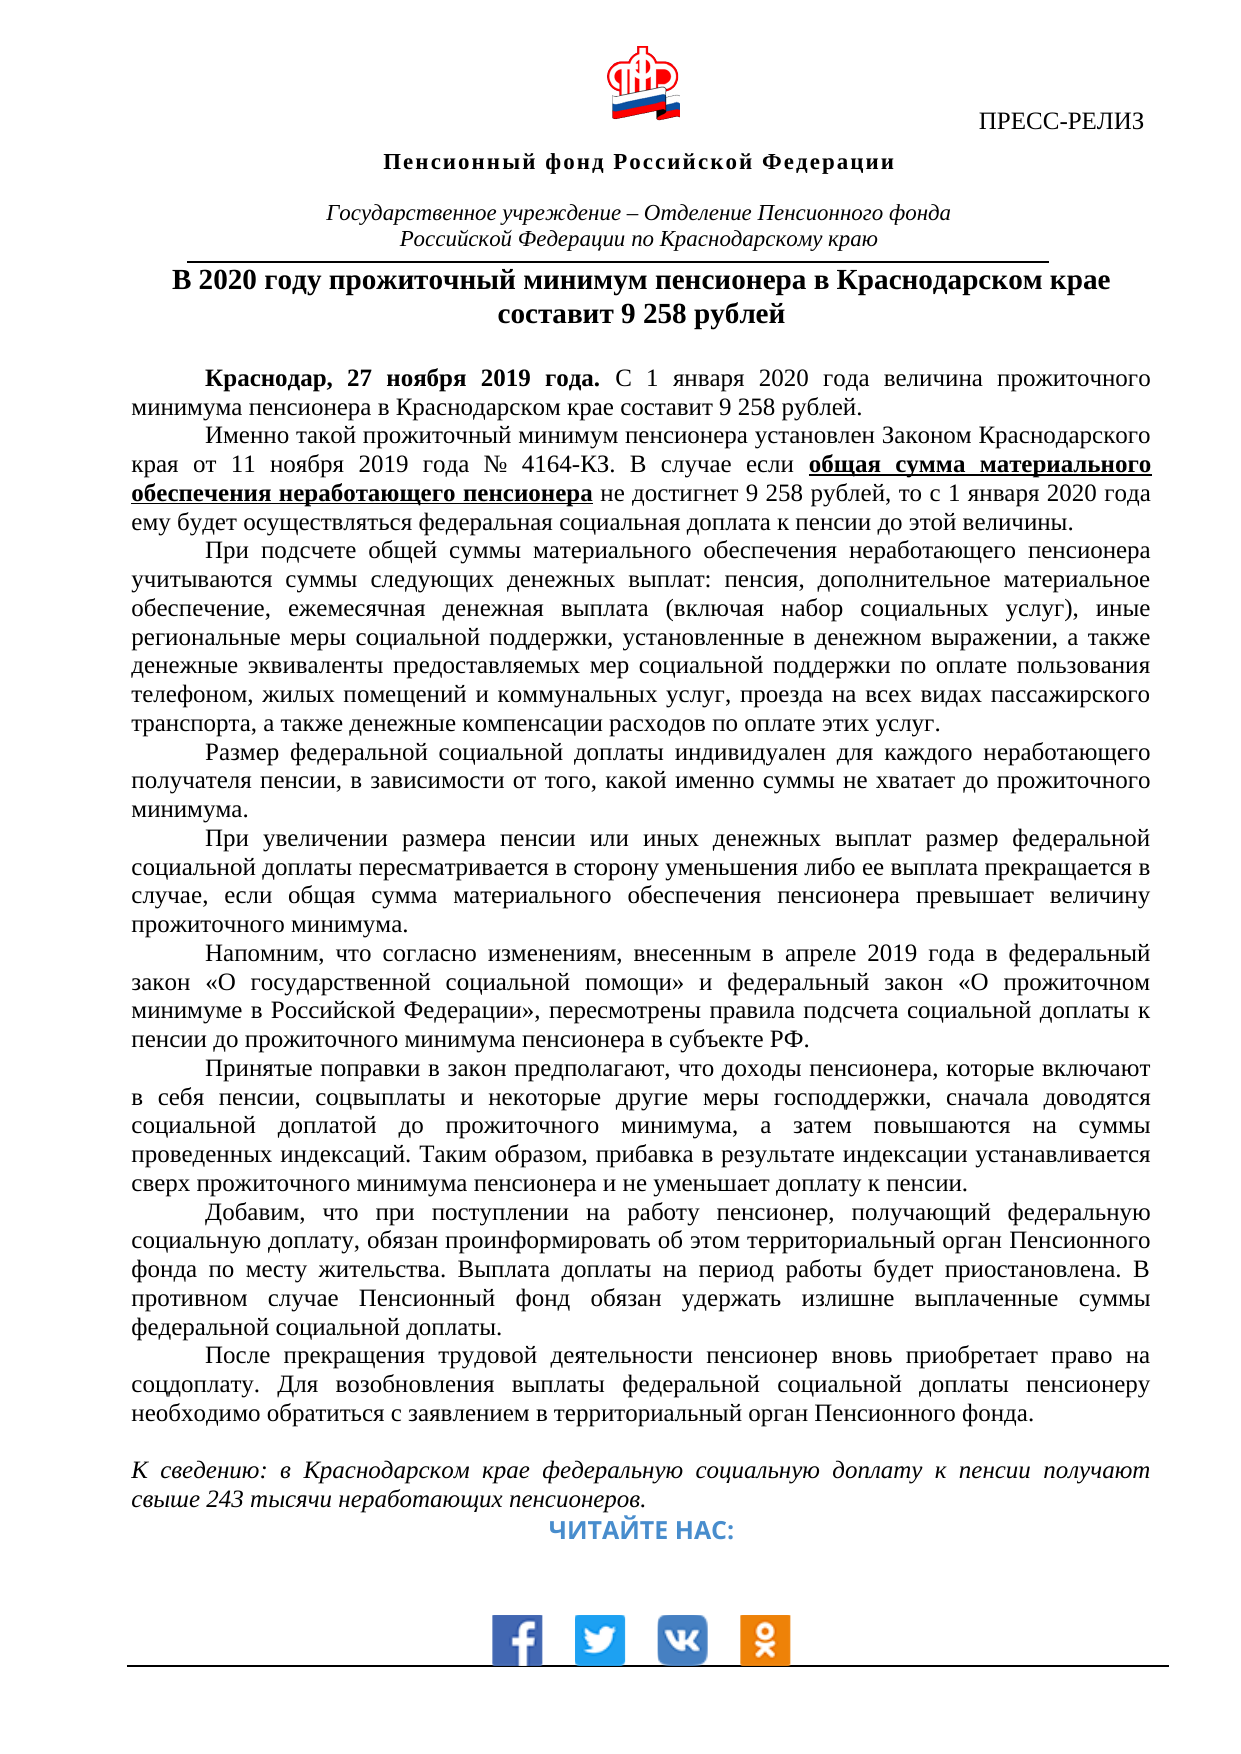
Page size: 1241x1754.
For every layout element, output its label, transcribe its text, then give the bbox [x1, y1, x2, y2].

picture [606, 46, 680, 121]
picture [740, 1615, 791, 1666]
picture [492, 1615, 543, 1666]
text Размер федеральной социальной доплаты индивидуален для каждого неработающего получателя пенсии, в зависимости от того, какой именно суммы не хватает до прожиточного минимума. [131, 737, 1152, 823]
picture [657, 1615, 708, 1666]
text После прекращения трудовой деятельности пенсионер вновь приобретает право на соцдоплату. Для возобновления выплаты федеральной социальной доплаты пенсионеру необходимо обратиться с заявлением в территориальный орган Пенсионного фонда. [131, 1340, 1152, 1427]
text Принятые поправки в закон предполагают, что доходы пенсионера, которые включают в себя пенсии, соцвыплаты и некоторые другие меры господдержки, сначала доводятся социальной доплатой до прожиточного минимума, а затем повышаются на суммы проведенных индексаций. Таким образом, прибавка в результате индексации устанавливается сверх прожиточного минимума пенсионера и не уменьшает доплату к пенсии. [131, 1053, 1152, 1197]
text При подсчете общей суммы материального обеспечения неработающего пенсионера учитываются суммы следующих денежных выплат: пенсия, дополнительное материальное обеспечение, ежемесячная денежная выплата (включая набор социальных услуг), иные региональные меры социальной поддержки, установленные в денежном выражении, а также денежные эквиваленты предоставляемых мер социальной поддержки по оплате пользования телефоном, жилых помещений и коммунальных услуг, проезда на всех видах пассажирского транспорта, а также денежные компенсации расходов по оплате этих услуг. [131, 535, 1152, 737]
text Напомним, что согласно изменениям, внесенным в апреле 2019 года в федеральный закон «О государственной социальной помощи» и федеральный закон «О прожиточном минимуме в Российской Федерации», пересмотрены правила подсчета социальной доплаты к пенсии до прожиточного минимума пенсионера в субъекте РФ. [131, 938, 1152, 1053]
text Добавим, что при поступлении на работу пенсионер, получающий федеральную социальную доплату, обязан проинформировать об этом территориальный орган Пенсионного фонда по месту жительства. Выплата доплаты на период работы будет приостановлена. В противном случае Пенсионный фонд обязан удержать излишне выплаченные суммы федеральной социальной доплаты. [131, 1197, 1152, 1340]
text ЧИТАЙТЕ НАС: [131, 1513, 1152, 1547]
text Именно такой прожиточный минимум пенсионера установлен Законом Краснодарского края от 11 ноября 2019 года № 4164-КЗ. В случае если общая сумма материального обеспечения неработающего пенсионера не достигнет 9 258 рублей, то с 1 января 2020 года ему будет осуществляться федеральная социальная доплата к пенсии до этой величины. [131, 420, 1152, 535]
text К сведению: в Краснодарском крае федеральную социальную доплату к пенсии получают свыше 243 тысячи неработающих пенсионеров. [131, 1455, 1152, 1513]
picture [575, 1615, 625, 1666]
text Краснодар, 27 ноября 2019 года. С 1 января 2020 года величина прожиточного минимума пенсионера в Краснодарском крае составит 9 258 рублей. [131, 363, 1152, 420]
text При увеличении размера пенсии или иных денежных выплат размер федеральной социальной доплаты пересматривается в сторону уменьшения либо ее выплата прекращается в случае, если общая сумма материального обеспечения пенсионера превышает величину прожиточного минимума. [131, 823, 1152, 938]
subtitle В 2020 году прожиточный минимум пенсионера в Краснодарском крае составит 9 258 рублей [131, 262, 1152, 329]
